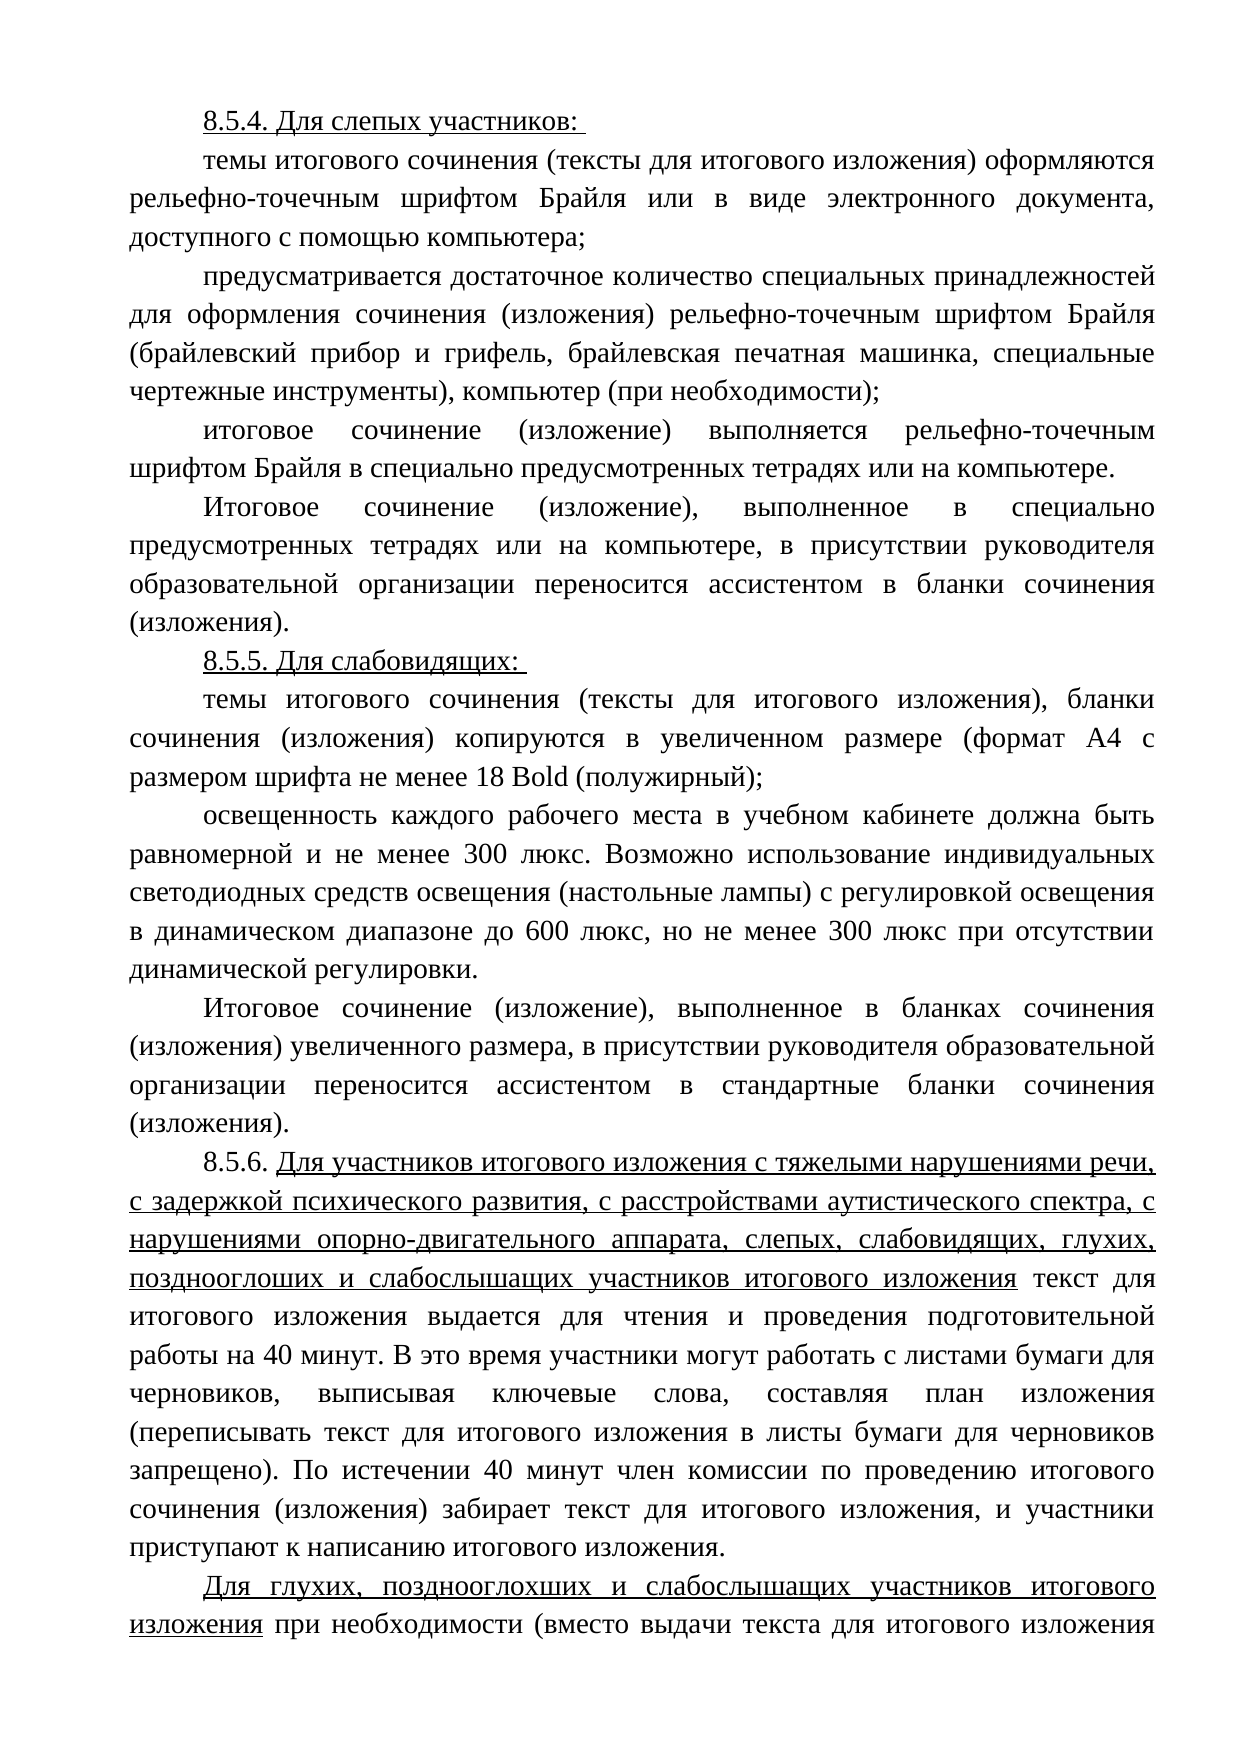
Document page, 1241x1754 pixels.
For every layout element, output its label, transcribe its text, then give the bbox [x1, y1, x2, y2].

text 8.5.5. Для слабовидящих: [129, 643, 1156, 677]
text предусматривается достаточное количество специальных принадлежностей для оформления сочинения (изложения) рельефно-точечным шрифтом Брайля (брайлевский прибор и грифель, брайлевская печатная машинка, специальные чертежные инструменты), компьютер (при необходимости); [129, 258, 1156, 407]
text темы итогового сочинения (тексты для итогового изложения), бланки сочинения (изложения) копируются в увеличенном размере (формат А4 с размером шрифта не менее 18 Bold (полужирный); [129, 682, 1156, 792]
text 8.5.6. Для участников итогового изложения с тяжелыми нарушениями речи, с задержкой психического развития, с расстройствами аутистического спектра, с нарушениями опорно-двигательного аппарата, слепых, слабовидящих, глухих, позднооглоших и слабослышащих участников итогового изложения текст для итогового изложения выдается для чтения и проведения подготовительной работы на 40 минут. В это время участники могут работать с листами бумаги для черновиков, выписывая ключевые слова, составляя план изложения (переписывать текст для итогового изложения в листы бумаги для черновиков запрещено). По истечении 40 минут член комиссии по проведению итогового сочинения (изложения) забирает текст для итогового изложения, и участники приступают к написанию итогового изложения. [129, 1252, 1156, 1563]
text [129, 1568, 1156, 1640]
text освещенность каждого рабочего места в учебном кабинете должна быть равномерной и не менее 300 люкс. Возможно использование индивидуальных светодиодных средств освещения (настольные лампы) с регулировкой освещения в динамическом диапазоне до 600 люкс, но не менее 300 люкс при отсутствии динамической регулировки. [129, 797, 1156, 985]
text 8.5.6. Для участников итогового изложения с тяжелыми нарушениями речи, с задержкой психического развития, с расстройствами аутистического спектра, с нарушениями опорно-двигательного аппарата, слепых, слабовидящих, глухих, позднооглоших и слабослышащих участников итогового изложения текст для итогового изложения выдается для чтения и проведения подготовительной работы на 40 минут. В это время участники могут работать с листами бумаги для черновиков, выписывая ключевые слова, составляя план изложения (переписывать текст для итогового изложения в листы бумаги для черновиков запрещено). По истечении 40 минут член комиссии по проведению итогового сочинения (изложения) забирает текст для итогового изложения, и участники приступают к написанию итогового изложения. [129, 1144, 1156, 1212]
text 8.5.4. Для слепых участников: [129, 103, 1156, 137]
text итоговое сочинение (изложение) выполняется рельефно-точечным шрифтом Брайля в специально предусмотренных тетрадях или на компьютере. [129, 412, 1156, 484]
text темы итогового сочинения (тексты для итогового изложения) оформляются рельефно-точечным шрифтом Брайля или в виде электронного документа, доступного с помощью компьютера; [129, 142, 1156, 253]
text Итоговое сочинение (изложение), выполненное в бланках сочинения (изложения) увеличенного размера, в присутствии руководителя образовательной организации переносится ассистентом в стандартные бланки сочинения (изложения). [129, 990, 1156, 1139]
text Итоговое сочинение (изложение), выполненное в специально предусмотренных тетрадях или на компьютере, в присутствии руководителя образовательной организации переносится ассистентом в бланки сочинения (изложения). [129, 489, 1156, 638]
